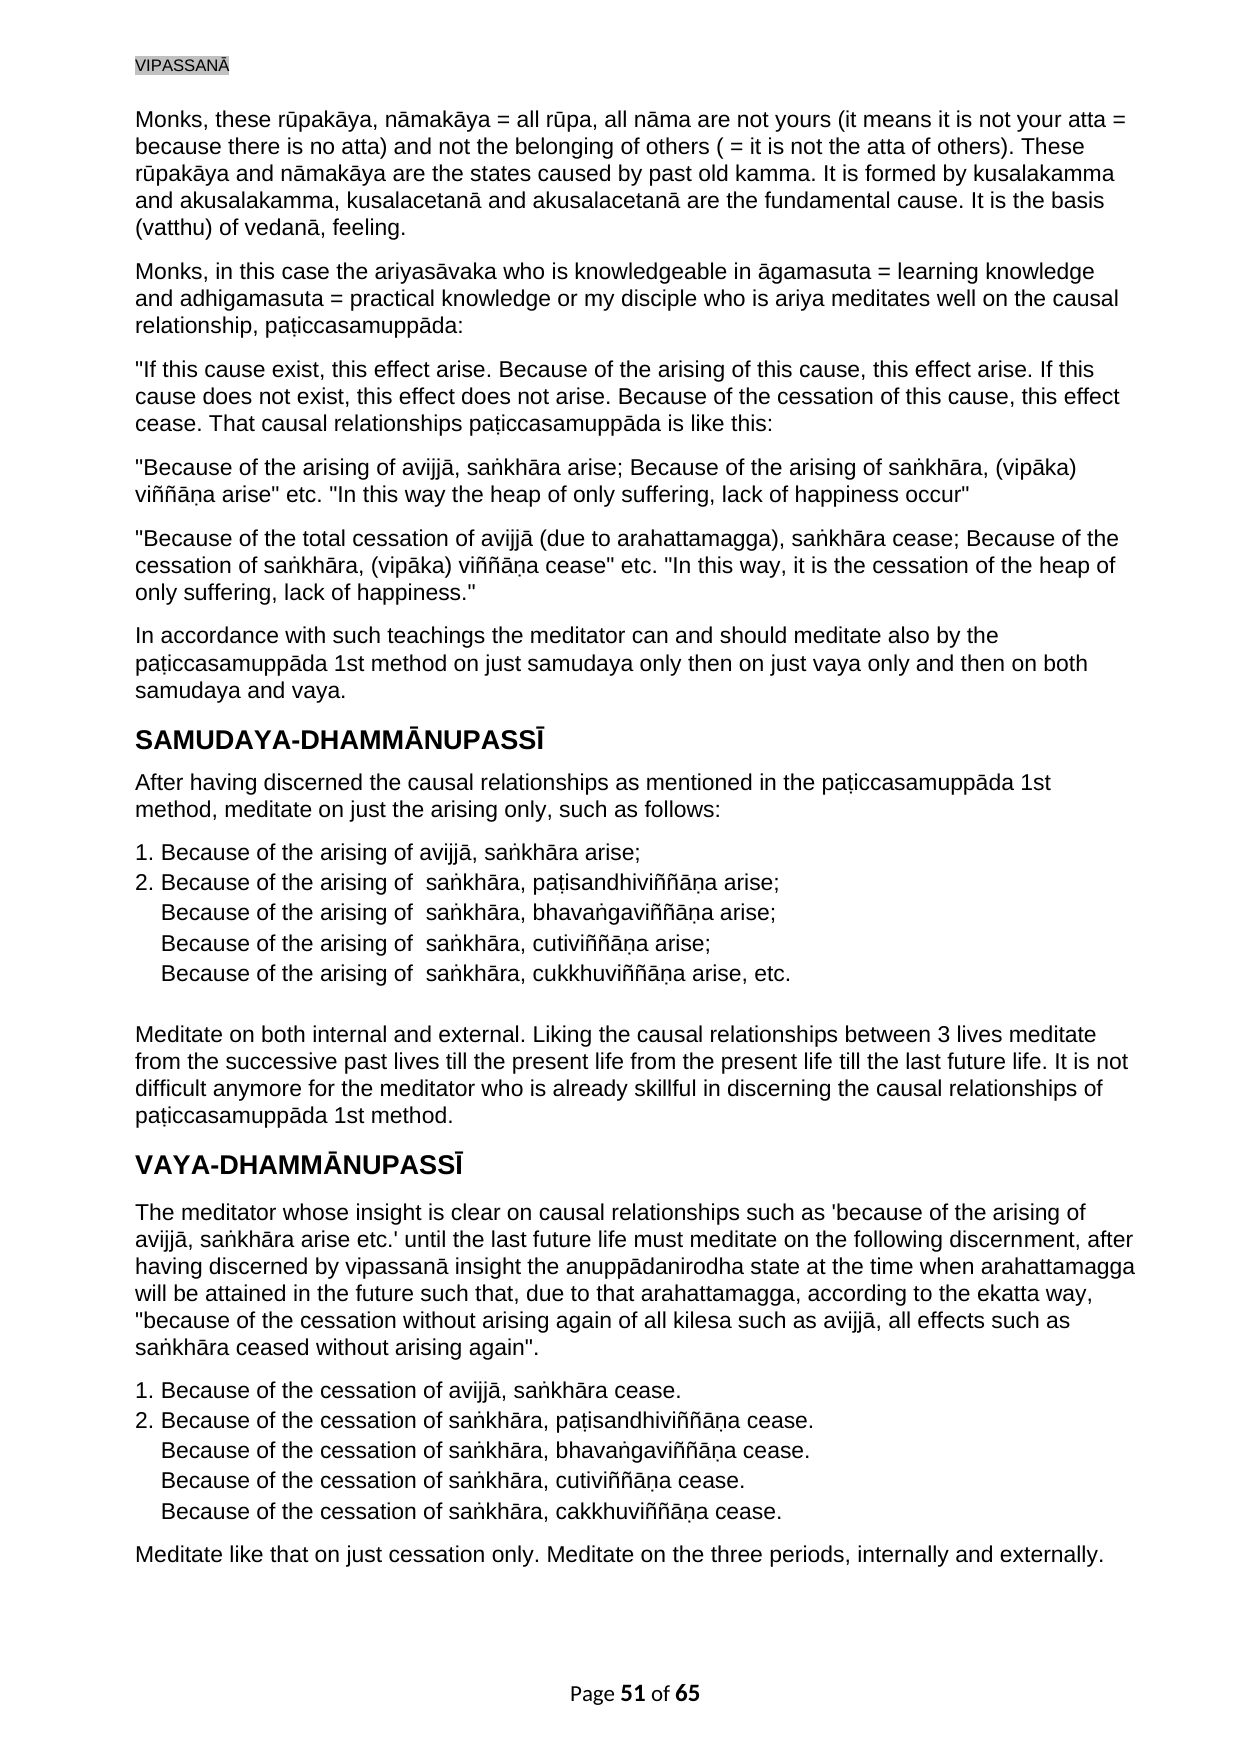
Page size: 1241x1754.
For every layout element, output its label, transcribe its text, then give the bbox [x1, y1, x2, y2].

text Monks, these rūpakāya, nāmakāya = all rūpa, all nāma are not yours (it means it is not your atta = because there is no atta) and not the belonging of others ( = it is not the atta of others). These rūpakāya and nāmakāya are the states caused by past old kamma. It is formed by kusalakamma and akusalakamma, kusalacetanā and akusalacetanā are the fundamental cause. It is the basis (vatthu) of vedanā, feeling. [135, 105, 1135, 240]
text In accordance with such teachings the meditator can and should meditate also by the paṭiccasamuppāda 1st method on just samudaya only then on just vaya only and then on both samudaya and vaya. [135, 622, 1135, 703]
text 2. Because of the arising of saṅkhāra, paṭisandhiviññāṇa arise; [135, 869, 1135, 895]
text "Because of the arising of avijjā, saṅkhāra arise; Because of the arising of saṅkhāra, (vipāka) viññāṇa arise" etc. "In this way the heap of only suffering, lack of happiness occur" [135, 453, 1135, 507]
text Because of the cessation of saṅkhāra, bhavaṅgaviññāṇa cease. [135, 1437, 1135, 1464]
text "Because of the total cessation of avijjā (due to arahattamagga), saṅkhāra cease; Because of the cessation of saṅkhāra, (vipāka) viññāṇa cease" etc. "In this way, it is the cessation of the heap of only suffering, lack of happiness." [135, 524, 1135, 605]
text Monks, in this case the ariyasāvaka who is knowledgeable in āgamasuta = learning knowledge and adhigamasuta = practical knowledge or my disciple who is ariya meditates well on the causal relationship, paṭiccasamuppāda: [135, 257, 1135, 338]
text 1. Because of the cessation of avijjā, saṅkhāra cease. [135, 1377, 1135, 1403]
text Because of the arising of saṅkhāra, bhavaṅgaviññāṇa arise; [135, 899, 1135, 926]
text Meditate like that on just cessation only. Meditate on the three periods, internally and externally. [135, 1540, 1135, 1567]
text Because of the arising of saṅkhāra, cukkhuviññāṇa arise, etc. [135, 960, 1135, 986]
text The meditator whose insight is clear on causal relationships such as 'because of the arising of avijjā, saṅkhāra arise etc.' until the last future life must meditate on the following discernment, after having discerned by vipassanā insight the anuppādanirodha state at the time when arahattamagga will be attained in the future such that, due to that arahattamagga, according to the ekatta way, "because of the cessation without arising again of all kilesa such as avijjā, all effects such as saṅkhāra ceased without arising again". [135, 1198, 1135, 1360]
subtitle SAMUDAYA-DHAMMĀNUPASSĪ [135, 724, 1135, 755]
text 2. Because of the cessation of saṅkhāra, paṭisandhiviññāṇa cease. [135, 1407, 1135, 1433]
text Because of the arising of saṅkhāra, cutiviññāṇa arise; [135, 929, 1135, 956]
subtitle VAYA-DHAMMĀNUPASSĪ [135, 1149, 1135, 1181]
text 1. Because of the arising of avijjā, saṅkhāra arise; [135, 839, 1135, 865]
text Because of the cessation of saṅkhāra, cakkhuviññāṇa cease. [135, 1498, 1135, 1524]
text Because of the cessation of saṅkhāra, cutiviññāṇa cease. [135, 1467, 1135, 1494]
text Meditate on both internal and external. Liking the causal relationships between 3 lives meditate from the successive past lives till the present life from the present life till the last future life. It is not difficult anymore for the meditator who is already skillful in discerning the causal relationships of paṭiccasamuppāda 1st method. [135, 1020, 1135, 1128]
text "If this cause exist, this effect arise. Because of the arising of this cause, this effect arise. If this cause does not exist, this effect does not arise. Because of the cessation of this cause, this effect cease. That causal relationships paṭiccasamuppāda is like this: [135, 355, 1135, 436]
text After having discerned the causal relationships as mentioned in the paṭiccasamuppāda 1st method, meditate on just the arising only, such as follows: [135, 768, 1135, 822]
